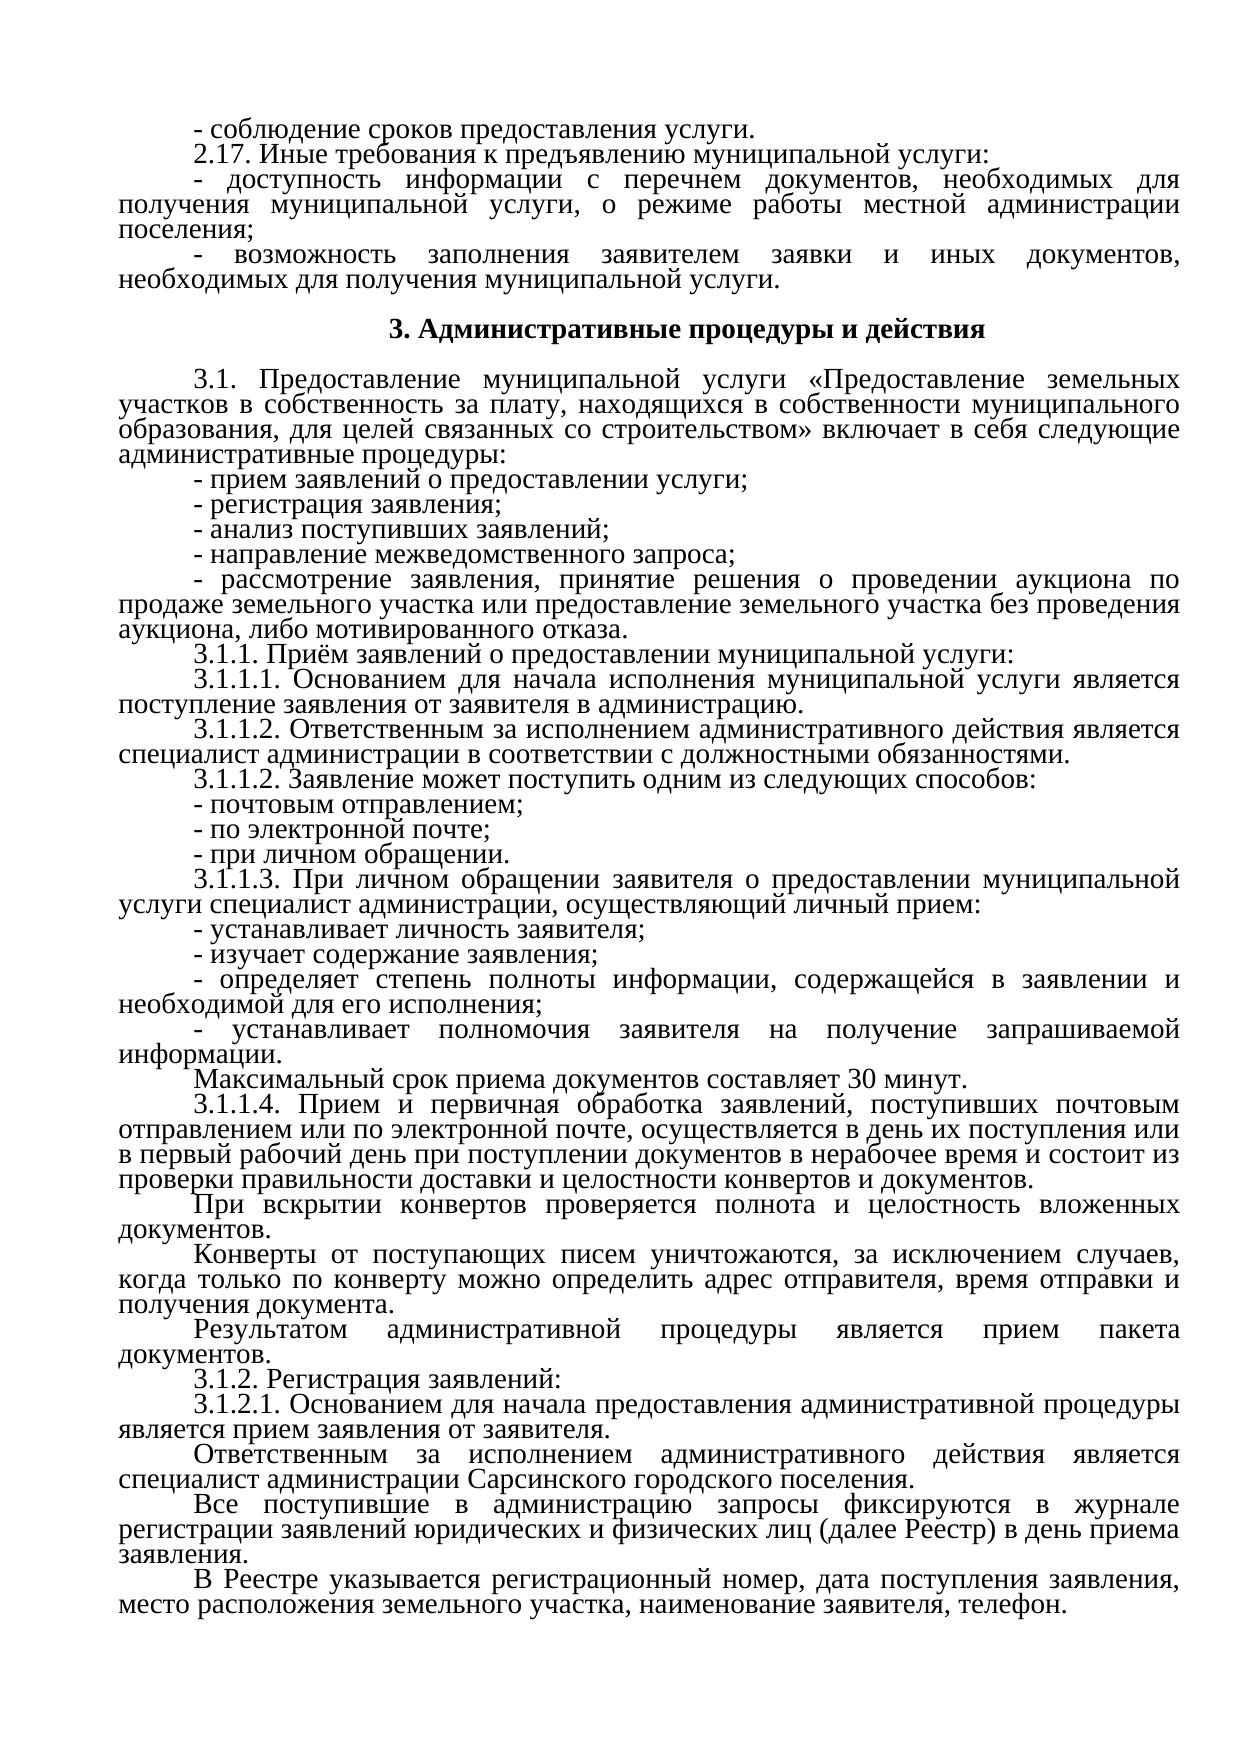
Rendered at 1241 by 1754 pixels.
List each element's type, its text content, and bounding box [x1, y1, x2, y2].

text - устанавливает полномочия заявителя на получение запрашиваемой информации. [118, 1018, 1181, 1068]
text - соблюдение сроков предоставления услуги. [118, 118, 1181, 143]
text - определяет степень полноты информации, содержащейся в заявлении и необходимой для его исполнения; [118, 968, 1181, 1018]
text - регистрация заявления; [118, 493, 1181, 518]
text - анализ поступивших заявлений; [118, 518, 1181, 543]
text - при личном обращении. [118, 843, 1181, 868]
text Конверты от поступающих писем уничтожаются, за исключением случаев, когда только по конверту можно определить адрес отправителя, время отправки и получения документа. [118, 1243, 1181, 1318]
text 3.1.1.3. При личном обращении заявителя о предоставлении муниципальной услуги специалист администрации, осуществляющий личный прием: [118, 868, 1181, 918]
text 3.1. Предоставление муниципальной услуги «Предоставление земельных участков в собственность за плату, находящихся в собственности муниципального образования, для целей связанных со строительством» включает в себя следующие административные процедуры: [118, 368, 1181, 468]
text - прием заявлений о предоставлении услуги; [118, 468, 1181, 493]
text В Реестре указывается регистрационный номер, дата поступления заявления, место расположения земельного участка, наименование заявителя, телефон. [118, 1568, 1181, 1618]
text При вскрытии конвертов проверяется полнота и целостность вложенных документов. [118, 1193, 1181, 1243]
text 3.1.1.4. Прием и первичная обработка заявлений, поступивших почтовым отправлением или по электронной почте, осуществляется в день их поступления или в первый рабочий день при поступлении документов в нерабочее время и состоит из проверки правильности доставки и целостности конвертов и документов. [118, 1093, 1181, 1193]
text Все поступившие в администрацию запросы фиксируются в журнале регистрации заявлений юридических и физических лиц (далее Реестр) в день приема заявления. [118, 1493, 1181, 1568]
text - доступность информации с перечнем документов, необходимых для получения муниципальной услуги, о режиме работы местной администрации поселения; [118, 168, 1181, 243]
text 2.17. Иные требования к предъявлению муниципальной услуги: [118, 143, 1181, 168]
text Максимальный срок приема документов составляет 30 минут. [118, 1068, 1181, 1093]
text 3.1.1. Приём заявлений о предоставлении муниципальной услуги: [118, 643, 1181, 668]
text - по электронной почте; [118, 818, 1181, 843]
text 3.1.2. Регистрация заявлений: [118, 1368, 1181, 1393]
text - возможность заполнения заявителем заявки и иных документов, необходимых для получения муниципальной услуги. [118, 243, 1181, 293]
text - устанавливает личность заявителя; [118, 918, 1181, 943]
text 3.1.2.1. Основанием для начала предоставления административной процедуры является прием заявления от заявителя. [118, 1393, 1181, 1443]
text 3.1.1.2. Ответственным за исполнением административного действия является специалист администрации в соответствии с должностными обязанностями. [118, 718, 1181, 768]
text 3. Административные процедуры и действия [118, 318, 1181, 343]
text - рассмотрение заявления, принятие решения о проведении аукциона по продаже земельного участка или предоставление земельного участка без проведения аукциона, либо мотивированного отказа. [118, 568, 1181, 643]
text Ответственным за исполнением административного действия является специалист администрации Сарсинского городского поселения. [118, 1443, 1181, 1493]
text 3.1.1.1. Основанием для начала исполнения муниципальной услуги является поступление заявления от заявителя в администрацию. [118, 668, 1181, 718]
text - направление межведомственного запроса; [118, 543, 1181, 568]
text Результатом административной процедуры является прием пакета документов. [118, 1318, 1181, 1368]
text - почтовым отправлением; [118, 793, 1181, 818]
text - изучает содержание заявления; [118, 943, 1181, 968]
text 3.1.1.2. Заявление может поступить одним из следующих способов: [118, 768, 1181, 793]
